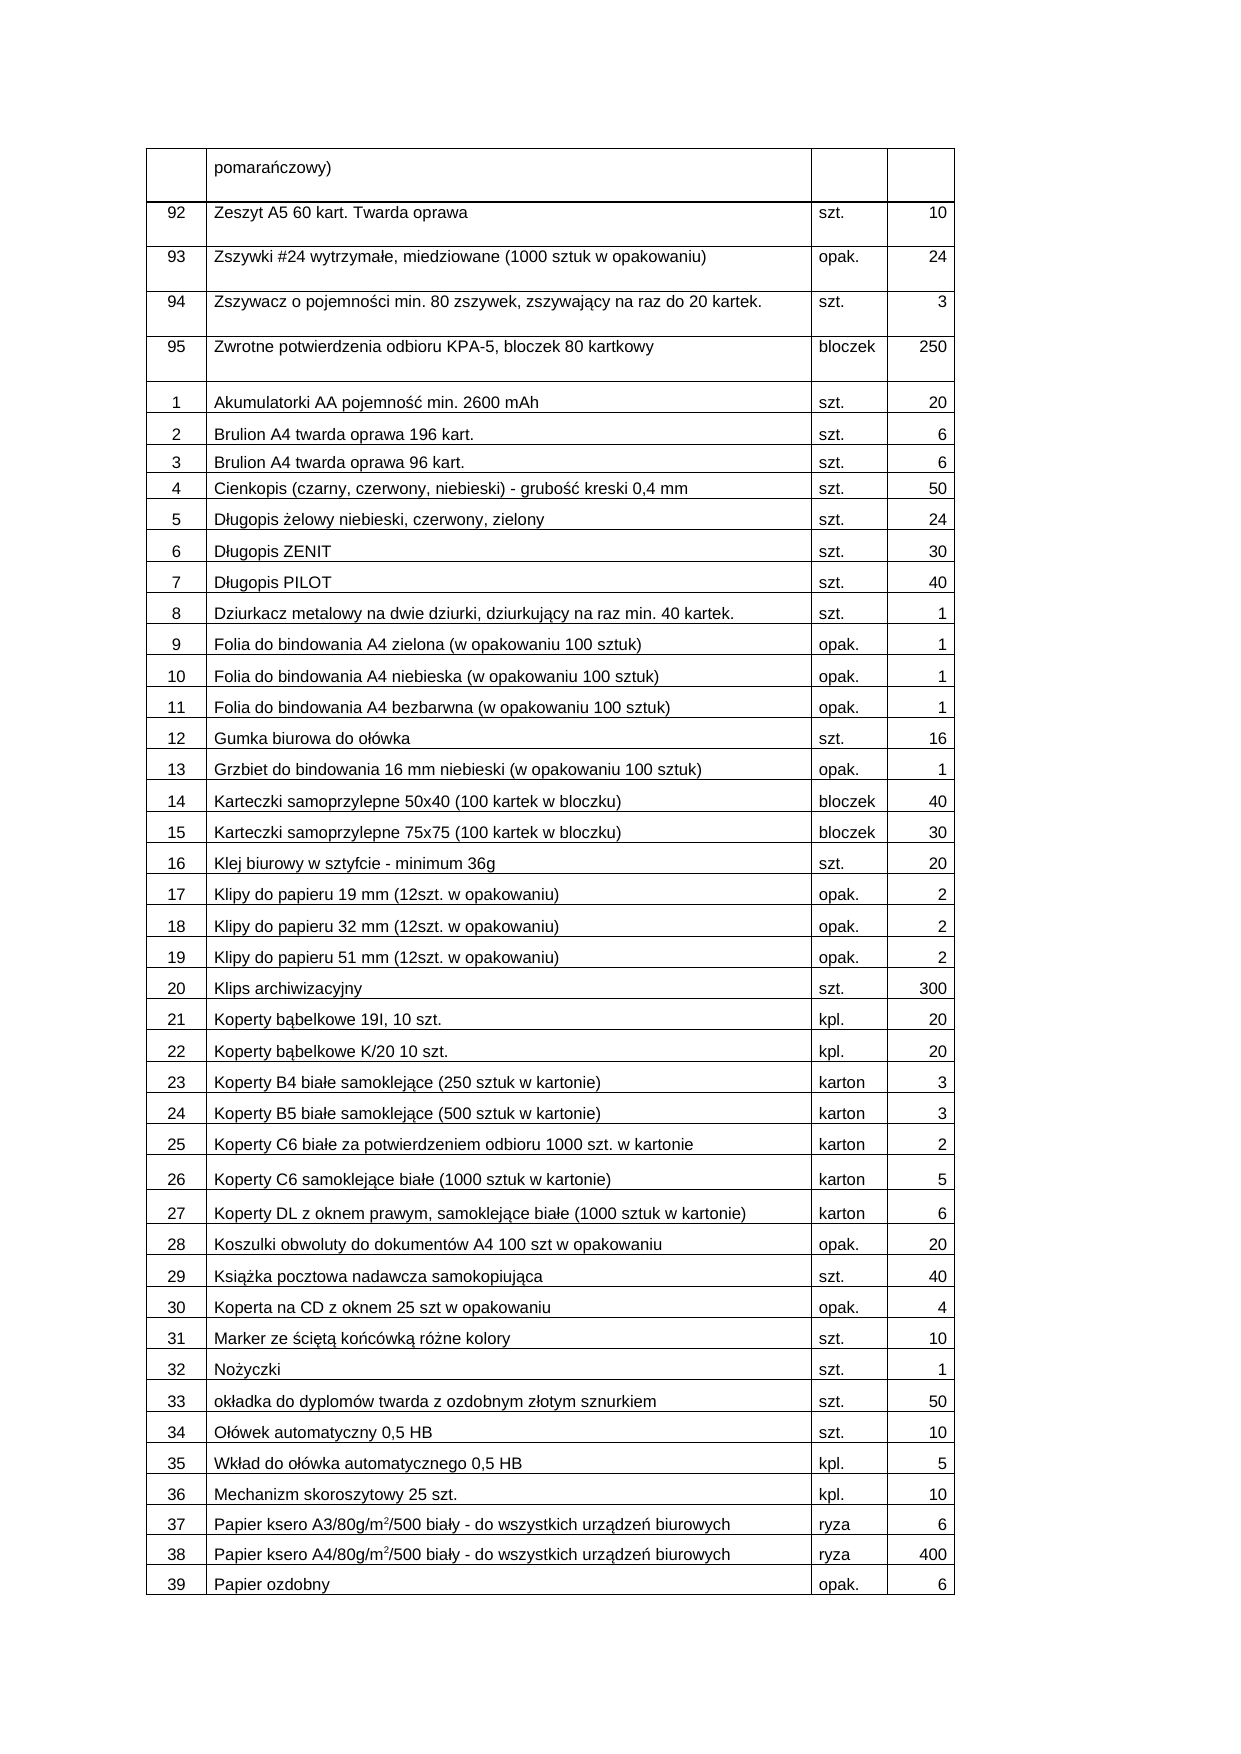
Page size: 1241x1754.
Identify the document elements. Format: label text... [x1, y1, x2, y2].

table_cell kpl. [812, 999, 887, 1029]
table_cell opak. [812, 1565, 887, 1593]
table_cell 2 [888, 937, 954, 967]
table_cell 6 [147, 530, 206, 561]
table_cell 93 [147, 247, 206, 291]
table_cell 14 [147, 780, 206, 811]
table_cell 40 [888, 1255, 954, 1286]
table_cell 40 [888, 562, 954, 592]
table_cell 39 [147, 1565, 206, 1593]
table_cell Folia do bindowania A4 niebieska (w opakowaniu 100 sztuk) [207, 655, 811, 686]
table_cell Zszywki #24 wytrzymałe, miedziowane (1000 sztuk w opakowaniu) [207, 247, 811, 291]
table_cell szt. [812, 968, 887, 998]
table_cell kpl. [812, 1474, 887, 1504]
table_cell Papier ksero A3/80g/m2/500 biały - do wszystkich urządzeń biurowych [207, 1505, 811, 1534]
table_cell 23 [147, 1062, 206, 1092]
table_cell Zeszyt A5 60 kart. Twarda oprawa [207, 203, 811, 246]
table_cell opak. [812, 687, 887, 717]
table_cell Zszywacz o pojemności min. 80 zszywek, zszywający na raz do 20 kartek. [207, 292, 811, 336]
table_cell opak. [812, 905, 887, 936]
table_cell 13 [147, 749, 206, 779]
table_cell 2 [888, 874, 954, 904]
table_cell Papier ozdobny [207, 1565, 811, 1593]
table_cell 1 [147, 382, 206, 412]
table_cell opak. [812, 1287, 887, 1317]
table_cell Koperty C6 białe za potwierdzeniem odbioru 1000 szt. w kartonie [207, 1124, 811, 1154]
table_cell 8 [147, 593, 206, 623]
table_cell 34 [147, 1412, 206, 1442]
table_cell Grzbiet do bindowania 16 mm niebieski (w opakowaniu 100 sztuk) [207, 749, 811, 779]
table_cell Książka pocztowa nadawcza samokopiująca [207, 1255, 811, 1286]
table_cell 10 [888, 1474, 954, 1504]
table_cell Długopis żelowy niebieski, czerwony, zielony [207, 499, 811, 529]
table_cell szt. [812, 1318, 887, 1348]
table_cell 9 [147, 624, 206, 654]
table_cell szt. [812, 718, 887, 748]
table_cell opak. [812, 874, 887, 904]
table_cell 6 [888, 1565, 954, 1593]
table_cell 21 [147, 999, 206, 1029]
table_cell szt. [812, 1412, 887, 1442]
table_cell Papier ksero A4/80g/m2/500 biały - do wszystkich urządzeń biurowych [207, 1535, 811, 1564]
table_cell opak. [812, 247, 887, 291]
table_cell Marker ze ściętą końcówką różne kolory [207, 1318, 811, 1348]
table_cell szt. [812, 593, 887, 623]
table_cell 20 [888, 382, 954, 412]
table_cell opak. [812, 937, 887, 967]
table_cell 24 [888, 499, 954, 529]
table_cell 15 [147, 812, 206, 842]
table_cell Zwrotne potwierdzenia odbioru KPA-5, bloczek 80 kartkowy [207, 337, 811, 381]
table_cell opak. [812, 624, 887, 654]
table_cell 30 [147, 1287, 206, 1317]
table_cell Akumulatorki AA pojemność min. 2600 mAh [207, 382, 811, 412]
table_cell Folia do bindowania A4 zielona (w opakowaniu 100 sztuk) [207, 624, 811, 654]
table_cell 17 [147, 874, 206, 904]
table_cell szt. [812, 843, 887, 873]
table_cell 31 [147, 1318, 206, 1348]
table_cell szt. [812, 1380, 887, 1411]
table_cell Karteczki samoprzylepne 50x40 (100 kartek w bloczku) [207, 780, 811, 811]
table_cell 4 [888, 1287, 954, 1317]
table_cell 50 [888, 1380, 954, 1411]
table_cell 6 [888, 1190, 954, 1223]
table_cell 20 [888, 1030, 954, 1061]
table_cell karton [812, 1190, 887, 1223]
table_cell karton [812, 1155, 887, 1189]
table_cell Dziurkacz metalowy na dwie dziurki, dziurkujący na raz min. 40 kartek. [207, 593, 811, 623]
table_cell 11 [147, 687, 206, 717]
table_cell 28 [147, 1224, 206, 1254]
table_cell 40 [888, 780, 954, 811]
table_cell 20 [147, 968, 206, 998]
table_cell 38 [147, 1535, 206, 1564]
table_cell 1 [888, 655, 954, 686]
table_cell bloczek [812, 812, 887, 842]
table_cell szt. [812, 562, 887, 592]
table_cell 16 [888, 718, 954, 748]
table_cell 37 [147, 1505, 206, 1534]
table_cell 300 [888, 968, 954, 998]
table_cell 94 [147, 292, 206, 336]
table_cell szt. [812, 292, 887, 336]
table_cell okładka do dyplomów twarda z ozdobnym złotym sznurkiem [207, 1380, 811, 1411]
table_cell Koperty C6 samoklejące białe (1000 sztuk w kartonie) [207, 1155, 811, 1189]
table_cell 10 [888, 1412, 954, 1442]
table_cell Klips archiwizacyjny [207, 968, 811, 998]
table_cell 2 [147, 413, 206, 443]
table_cell 24 [147, 1093, 206, 1123]
table_cell 30 [888, 812, 954, 842]
table_cell 1 [888, 624, 954, 654]
table_cell szt. [812, 149, 887, 201]
table_cell 3 [147, 445, 206, 472]
table_cell 5 [147, 499, 206, 529]
table_cell 6 [888, 413, 954, 443]
table_cell 2 [888, 1124, 954, 1154]
table_cell 1 [888, 1349, 954, 1379]
table_cell szt. [812, 445, 887, 472]
table_cell Klipy do papieru 19 mm (12szt. w opakowaniu) [207, 874, 811, 904]
table_cell 1 [888, 687, 954, 717]
table_cell 91 [147, 149, 206, 201]
table_cell 33 [147, 1380, 206, 1411]
table_cell Koperty bąbelkowe K/20 10 szt. [207, 1030, 811, 1061]
table_cell Koperta na CD z oknem 25 szt w opakowaniu [207, 1287, 811, 1317]
table_cell Mechanizm skoroszytowy 25 szt. [207, 1474, 811, 1504]
table_cell szt. [812, 530, 887, 561]
table_cell Klipy do papieru 32 mm (12szt. w opakowaniu) [207, 905, 811, 936]
table_cell 400 [888, 1535, 954, 1564]
table_cell szt. [812, 382, 887, 412]
table_cell Folia do bindowania A4 bezbarwna (w opakowaniu 100 sztuk) [207, 687, 811, 717]
table_cell szt. [812, 473, 887, 498]
table_cell bloczek [812, 780, 887, 811]
table_cell 20 [888, 1224, 954, 1254]
table_cell 10 [147, 655, 206, 686]
table_cell ryza [812, 1505, 887, 1534]
table_cell 35 [147, 1443, 206, 1473]
table_cell Klej biurowy w sztyfcie - minimum 36g [207, 843, 811, 873]
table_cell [207, 149, 811, 201]
table_cell 26 [147, 1155, 206, 1189]
table_cell kpl. [812, 1030, 887, 1061]
table_cell 16 [147, 843, 206, 873]
table_cell 5 [888, 1155, 954, 1189]
table_cell karton [812, 1124, 887, 1154]
table_cell Karteczki samoprzylepne 75x75 (100 kartek w bloczku) [207, 812, 811, 842]
table_cell 1 [888, 593, 954, 623]
table_cell ryza [812, 1535, 887, 1564]
table_cell 20 [888, 999, 954, 1029]
table_cell Wkład do ołówka automatycznego 0,5 HB [207, 1443, 811, 1473]
table_cell Cienkopis (czarny, czerwony, niebieski) - grubość kreski 0,4 mm [207, 473, 811, 498]
table_cell szt. [812, 413, 887, 443]
table_cell 95 [147, 337, 206, 381]
table_cell 6 [888, 1505, 954, 1534]
table_cell 4 [147, 473, 206, 498]
table_cell 32 [147, 1349, 206, 1379]
table_cell Koperty B4 białe samoklejące (250 sztuk w kartonie) [207, 1062, 811, 1092]
table_cell Brulion A4 twarda oprawa 196 kart. [207, 413, 811, 443]
table_cell 19 [147, 937, 206, 967]
table_cell opak. [812, 1224, 887, 1254]
table_cell Koperty bąbelkowe 19I, 10 szt. [207, 999, 811, 1029]
table_cell 20 [888, 843, 954, 873]
table_cell Nożyczki [207, 1349, 811, 1379]
table_cell bloczek [812, 337, 887, 381]
table_cell opak. [812, 655, 887, 686]
table_cell karton [812, 1062, 887, 1092]
table_cell 7 [147, 562, 206, 592]
table_cell Koperty DL z oknem prawym, samoklejące białe (1000 sztuk w kartonie) [207, 1190, 811, 1223]
table_cell 6 [888, 445, 954, 472]
table_cell Ołówek automatyczny 0,5 HB [207, 1412, 811, 1442]
table_cell 12 [147, 718, 206, 748]
table_cell 40 [888, 149, 954, 201]
table_cell kpl. [812, 1443, 887, 1473]
table_cell Długopis PILOT [207, 562, 811, 592]
table_cell 29 [147, 1255, 206, 1286]
table_cell 18 [147, 905, 206, 936]
table_cell Gumka biurowa do ołówka [207, 718, 811, 748]
table_cell Koperty B5 białe samoklejące (500 sztuk w kartonie) [207, 1093, 811, 1123]
table_cell 3 [888, 1093, 954, 1123]
table_cell 3 [888, 1062, 954, 1092]
table_cell 30 [888, 530, 954, 561]
table_cell 36 [147, 1474, 206, 1504]
table_cell opak. [812, 749, 887, 779]
table_cell szt. [812, 1349, 887, 1379]
table_cell 92 [147, 203, 206, 246]
table_cell 1 [888, 749, 954, 779]
table_cell 10 [888, 1318, 954, 1348]
table_cell szt. [812, 499, 887, 529]
table_cell 50 [888, 473, 954, 498]
table_cell Koszulki obwoluty do dokumentów A4 100 szt w opakowaniu [207, 1224, 811, 1254]
table_cell Brulion A4 twarda oprawa 96 kart. [207, 445, 811, 472]
table_cell Klipy do papieru 51 mm (12szt. w opakowaniu) [207, 937, 811, 967]
table_cell 25 [147, 1124, 206, 1154]
table_cell 22 [147, 1030, 206, 1061]
table_cell Długopis ZENIT [207, 530, 811, 561]
table_cell karton [812, 1093, 887, 1123]
table_cell 2 [888, 905, 954, 936]
table_cell 250 [888, 337, 954, 381]
table_cell 10 [888, 203, 954, 246]
table_cell 3 [888, 292, 954, 336]
table_cell 24 [888, 247, 954, 291]
table_cell 5 [888, 1443, 954, 1473]
table_cell 27 [147, 1190, 206, 1223]
table_cell szt. [812, 1255, 887, 1286]
table_cell szt. [812, 203, 887, 246]
